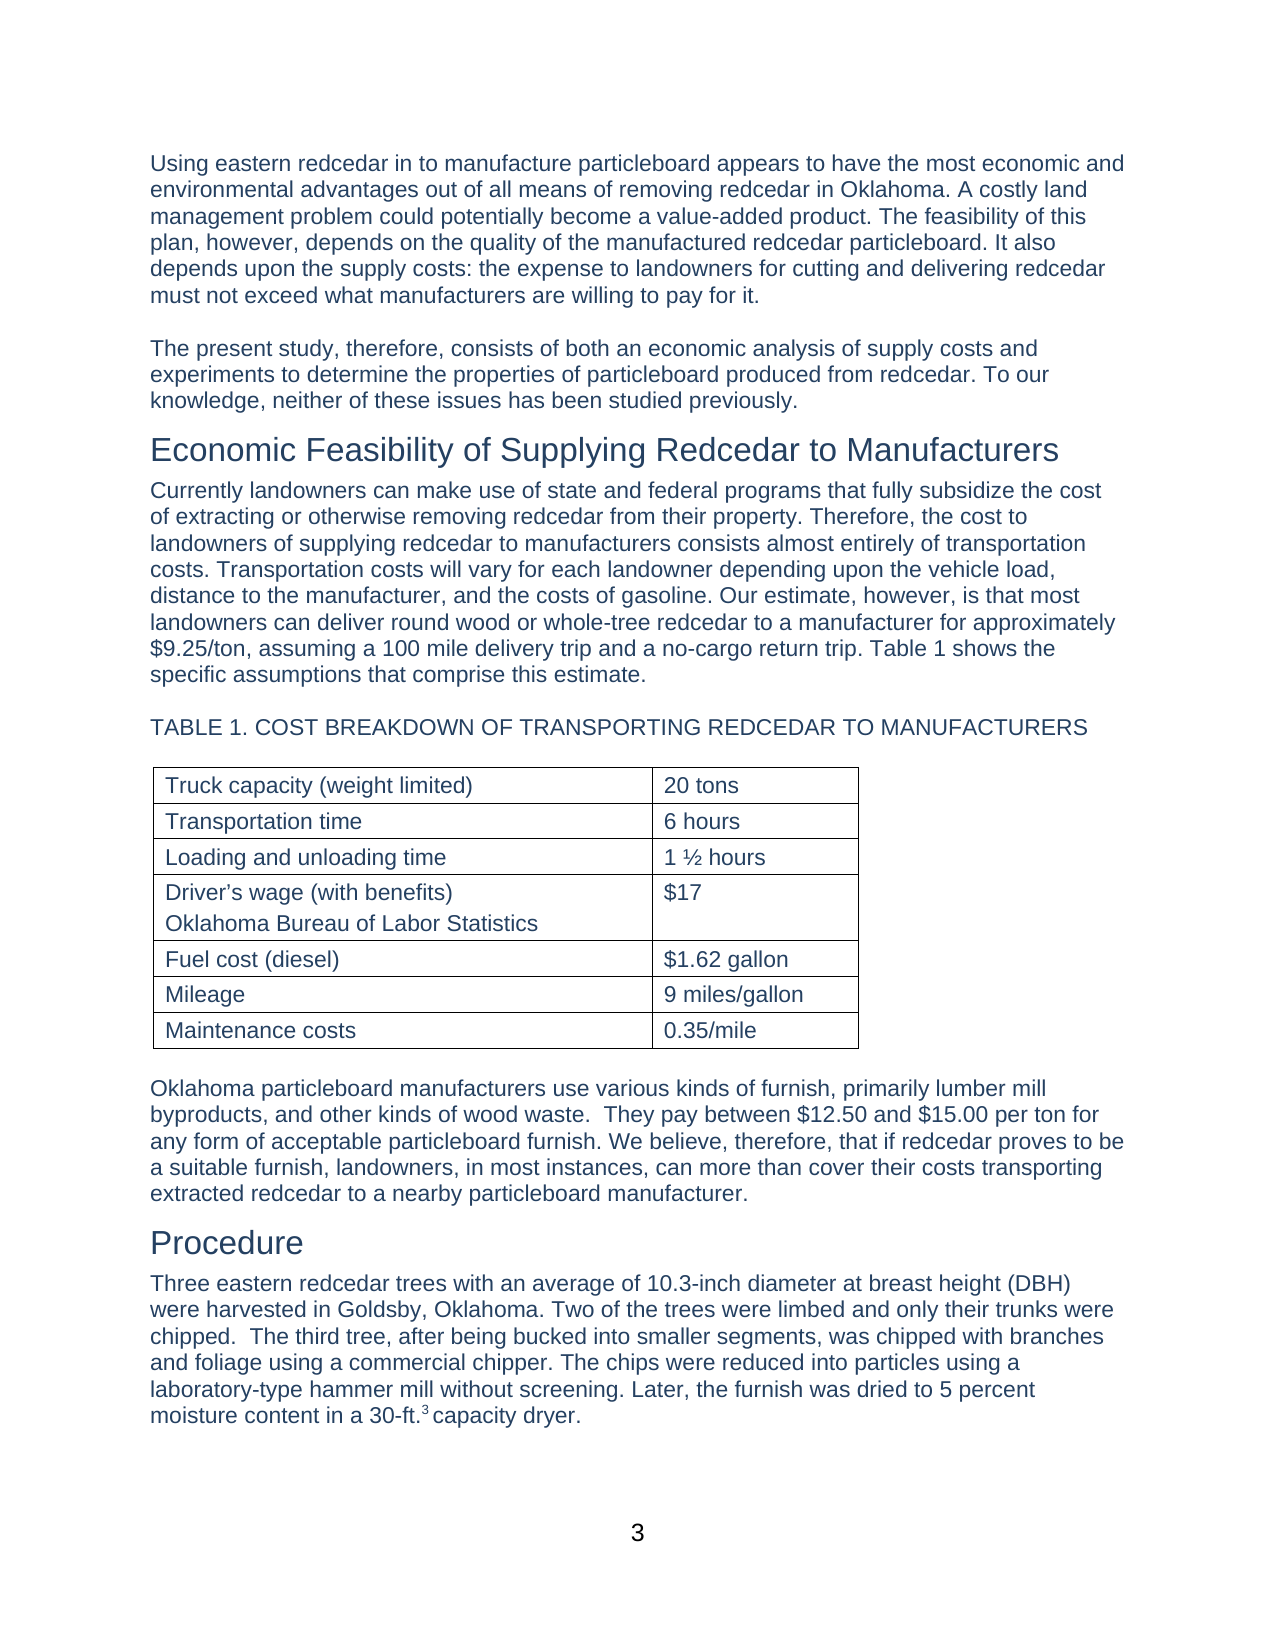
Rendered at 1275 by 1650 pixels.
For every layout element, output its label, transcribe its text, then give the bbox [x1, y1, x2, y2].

text Using eastern redcedar in to manufacture particleboard appears to have the most economic and environmental advantages out of all means of removing redcedar in Oklahoma. A costly land management problem could potentially become a value-added product. The feasibility of this plan, however, depends on the quality of the manufactured redcedar particleboard. It also depends upon the supply costs: the expense to landowners for cutting and delivering redcedar must not exceed what manufacturers are willing to pay for it. [150, 150, 1125, 308]
table_header Truck capacity (weight limited) [154, 768, 652, 803]
table_cell $1.62 gallon [653, 941, 858, 976]
text Oklahoma particleboard manufacturers use various kinds of furnish, primarily lumber mill byproducts, and other kinds of wood waste. They pay between $12.50 and $15.00 per ton for any form of acceptable particleboard furnish. We believe, therefore, that if redcedar proves to be a suitable furnish, landowners, in most instances, can more than cover their costs transporting extracted redcedar to a nearby particleboard manufacturer. [150, 1075, 1125, 1207]
table_cell 1 ½ hours [653, 839, 858, 874]
text Currently landowners can make use of state and federal programs that fully subsidize the cost of extracting or otherwise removing redcedar from their property. Therefore, the cost to landowners of supplying redcedar to manufacturers consists almost entirely of transportation costs. Transportation costs will vary for each landowner depending upon the vehicle load, distance to the manufacturer, and the costs of gasoline. Our estimate, however, is that most landowners can deliver round wood or whole-tree redcedar to a manufacturer for approximately $9.25/ton, assuming a 100 mile delivery trip and a no-cargo return trip. Table 1 shows the specific assumptions that comprise this estimate. [150, 477, 1125, 688]
subtitle Economic Feasibility of Supplying Redcedar to Manufacturers [150, 430, 1125, 469]
table_cell Loading and unloading time [154, 839, 652, 874]
text Three eastern redcedar trees with an average of 10.3-inch diameter at breast height (DBH) were harvested in Goldsby, Oklahoma. Two of the trees were limbed and only their trunks were chipped. The third tree, after being bucked into smaller segments, was chipped with branches and foliage using a commercial chipper. The chips were reduced into particles using a laboratory-type hammer mill without screening. Later, the furnish was dried to 5 percent moisture content in a 30-ft.3 capacity dryer. [150, 1270, 1125, 1428]
table_cell Transportation time [154, 804, 652, 838]
table_cell Fuel cost (diesel) [154, 941, 652, 976]
table_header 20 tons [653, 768, 858, 803]
table_cell Maintenance costs [154, 1013, 652, 1047]
table_cell 0.35/mile [653, 1013, 858, 1047]
text TABLE 1. Cost Breakdown of Transporting Redcedar to Manufacturers [150, 714, 1125, 741]
table_cell 6 hours [653, 804, 858, 838]
subtitle Procedure [150, 1223, 1125, 1262]
table_cell $17 [653, 875, 858, 940]
table_cell Mileage [154, 977, 652, 1012]
table_cell Driver’s wage (with benefits) Oklahoma Bureau of Labor Statistics [154, 875, 652, 940]
text The present study, therefore, consists of both an economic analysis of supply costs and experiments to determine the properties of particleboard produced from redcedar. To our knowledge, neither of these issues has been studied previously. [150, 334, 1125, 413]
table_cell 9 miles/gallon [653, 977, 858, 1012]
